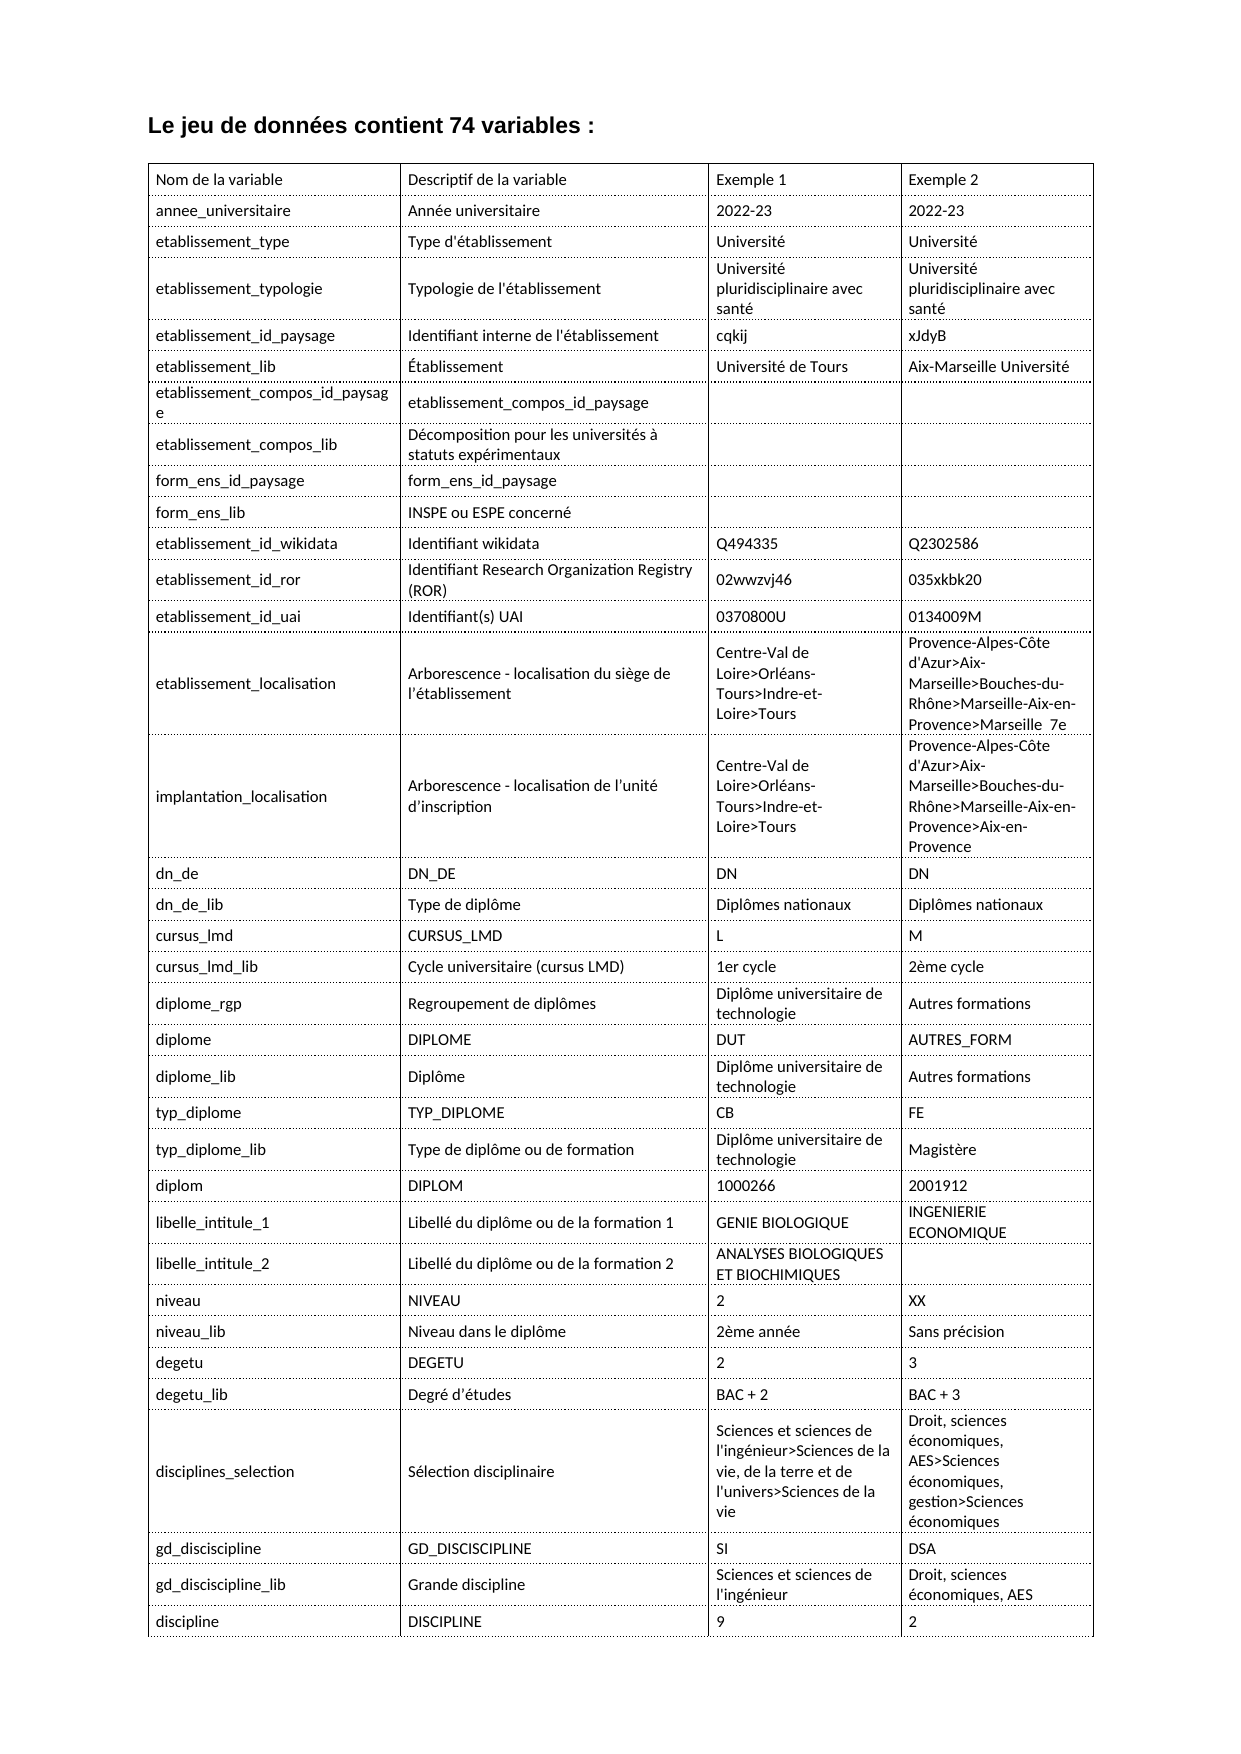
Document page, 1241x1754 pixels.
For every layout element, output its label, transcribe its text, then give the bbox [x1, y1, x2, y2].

table_cell Sciences et sciences de l'ingénieur [709, 1563, 901, 1605]
table_cell diplome_rgp [149, 982, 400, 1024]
table_cell etablissement_id_wikidata [149, 527, 400, 558]
table_cell 1000266 [709, 1170, 901, 1201]
table_cell Provence-Alpes-Côte d'Azur>Aix-Marseille>Bouches-du-Rhône>Marseille-Aix-en-Provence>Marseille 7e [902, 631, 1093, 734]
table_header Descriptif de la variable [401, 164, 708, 194]
table_cell Établissement [401, 350, 708, 381]
table_cell Université [709, 226, 901, 257]
table_cell DIPLOM [401, 1170, 708, 1201]
table_cell typ_diplome [149, 1097, 400, 1128]
table_cell [902, 1243, 1093, 1284]
table_cell Niveau dans le diplôme [401, 1315, 708, 1347]
table_cell etablissement_lib [149, 350, 400, 381]
table_cell 2022-23 [902, 195, 1093, 226]
table_cell Libellé du diplôme ou de la formation 2 [401, 1243, 708, 1284]
table_cell Centre-Val de Loire>Orléans-Tours>Indre-et-Loire>Tours [709, 734, 901, 857]
table_cell 02wwzvj46 [709, 559, 901, 600]
table_cell Identifiant interne de l'établissement [401, 319, 708, 350]
table_cell Provence-Alpes-Côte d'Azur>Aix-Marseille>Bouches-du-Rhône>Marseille-Aix-en-Provence>Aix-en-Provence [902, 734, 1093, 857]
table_cell Diplôme universitaire de technologie [709, 1055, 901, 1097]
table_cell Diplômes nationaux [902, 888, 1093, 919]
text Le jeu de données contient 74 variables : [148, 112, 1092, 138]
table_cell dn_de_lib [149, 888, 400, 919]
table_cell diplom [149, 1170, 400, 1201]
table_cell FE [902, 1097, 1093, 1128]
table_cell diplome [149, 1024, 400, 1055]
table_cell TYP_DIPLOME [401, 1097, 708, 1128]
table_cell etablissement_type [149, 226, 400, 257]
table_cell BAC + 2 [709, 1378, 901, 1409]
table_cell GENIE BIOLOGIQUE [709, 1201, 901, 1242]
table_cell etablissement_id_ror [149, 559, 400, 600]
table_cell dn_de [149, 857, 400, 888]
table_cell Arborescence - localisation du siège de l’établissement [401, 631, 708, 734]
table_cell implantation_localisation [149, 734, 400, 857]
table_cell Identifiant(s) UAI [401, 600, 708, 631]
table_cell [902, 465, 1093, 496]
table_cell etablissement_typologie [149, 257, 400, 319]
table_cell DEGETU [401, 1347, 708, 1378]
table_cell libelle_intitule_1 [149, 1201, 400, 1242]
table_cell 2ème cycle [902, 951, 1093, 982]
table_cell niveau [149, 1284, 400, 1315]
table_cell cqkij [709, 319, 901, 350]
table_cell xJdyB [902, 319, 1093, 350]
table_cell discipline [149, 1605, 400, 1636]
table_cell Université [902, 226, 1093, 257]
table_cell gd_disciscipline_lib [149, 1563, 400, 1605]
table_cell etablissement_id_uai [149, 600, 400, 631]
table_cell cursus_lmd_lib [149, 951, 400, 982]
table_cell 2 [902, 1605, 1093, 1636]
table_cell [709, 423, 901, 465]
table_cell etablissement_compos_id_paysage [401, 381, 708, 423]
table_cell Magistère [902, 1128, 1093, 1169]
table_cell gd_disciscipline [149, 1532, 400, 1563]
table_cell DUT [709, 1024, 901, 1055]
table_cell Grande discipline [401, 1563, 708, 1605]
table_cell etablissement_localisation [149, 631, 400, 734]
table_cell DN [902, 857, 1093, 888]
table_cell Typologie de l'établissement [401, 257, 708, 319]
table_cell 2 [709, 1347, 901, 1378]
table_cell 0134009M [902, 600, 1093, 631]
table_cell CB [709, 1097, 901, 1128]
table_cell 2ème année [709, 1315, 901, 1347]
table_cell Diplômes nationaux [709, 888, 901, 919]
table_cell Degré d’études [401, 1378, 708, 1409]
table_cell niveau_lib [149, 1315, 400, 1347]
table_cell Autres formations [902, 982, 1093, 1024]
table_cell M [902, 920, 1093, 951]
table_cell Année universitaire [401, 195, 708, 226]
table_cell DISCIPLINE [401, 1605, 708, 1636]
table_cell BAC + 3 [902, 1378, 1093, 1409]
table_cell 0370800U [709, 600, 901, 631]
table_cell 1er cycle [709, 951, 901, 982]
table_cell DN_DE [401, 857, 708, 888]
table_cell Cycle universitaire (cursus LMD) [401, 951, 708, 982]
table_cell 3 [902, 1347, 1093, 1378]
table_header Exemple 1 [709, 164, 901, 194]
table_cell XX [902, 1284, 1093, 1315]
table_cell 2001912 [902, 1170, 1093, 1201]
table_cell [709, 496, 901, 527]
table_cell Sélection disciplinaire [401, 1409, 708, 1532]
table_cell 2022-23 [709, 195, 901, 226]
table_cell Q494335 [709, 527, 901, 558]
table_cell 035xkbk20 [902, 559, 1093, 600]
table_header Exemple 2 [902, 164, 1093, 194]
table_cell Type de diplôme [401, 888, 708, 919]
table_cell Type de diplôme ou de formation [401, 1128, 708, 1169]
table_cell [709, 465, 901, 496]
table_cell AUTRES_FORM [902, 1024, 1093, 1055]
table_cell DN [709, 857, 901, 888]
table_cell Identifiant wikidata [401, 527, 708, 558]
table_cell Sciences et sciences de l'ingénieur>Sciences de la vie, de la terre et de l'univers>Sciences de la vie [709, 1409, 901, 1532]
table_cell Décomposition pour les universités à statuts expérimentaux [401, 423, 708, 465]
table_cell 2 [709, 1284, 901, 1315]
table_cell [902, 381, 1093, 423]
table_cell Université pluridisciplinaire avec santé [709, 257, 901, 319]
table_cell ANALYSES BIOLOGIQUES ET BIOCHIMIQUES [709, 1243, 901, 1284]
table_cell typ_diplome_lib [149, 1128, 400, 1169]
table_cell GD_DISCISCIPLINE [401, 1532, 708, 1563]
table_cell INSPE ou ESPE concerné [401, 496, 708, 527]
table_cell Droit, sciences économiques, AES [902, 1563, 1093, 1605]
table_cell diplome_lib [149, 1055, 400, 1097]
table_cell form_ens_id_paysage [149, 465, 400, 496]
table_cell Type d'établissement [401, 226, 708, 257]
table_cell Sans précision [902, 1315, 1093, 1347]
table_cell Libellé du diplôme ou de la formation 1 [401, 1201, 708, 1242]
table_cell disciplines_selection [149, 1409, 400, 1532]
table_cell Droit, sciences économiques, AES>Sciences économiques, gestion>Sciences économiques [902, 1409, 1093, 1532]
table_cell etablissement_id_paysage [149, 319, 400, 350]
table_cell form_ens_id_paysage [401, 465, 708, 496]
table_cell [709, 381, 901, 423]
table_cell 9 [709, 1605, 901, 1636]
table_cell Aix-Marseille Université [902, 350, 1093, 381]
table_cell form_ens_lib [149, 496, 400, 527]
table_header Nom de la variable [149, 164, 400, 194]
table_cell Autres formations [902, 1055, 1093, 1097]
table_cell L [709, 920, 901, 951]
table_cell Regroupement de diplômes [401, 982, 708, 1024]
table_cell etablissement_compos_id_paysage [149, 381, 400, 423]
table_cell degetu [149, 1347, 400, 1378]
table_cell Diplôme universitaire de technologie [709, 1128, 901, 1169]
table_cell Diplôme [401, 1055, 708, 1097]
table_cell NIVEAU [401, 1284, 708, 1315]
table_cell Diplôme universitaire de technologie [709, 982, 901, 1024]
table_cell DSA [902, 1532, 1093, 1563]
table_cell cursus_lmd [149, 920, 400, 951]
table_cell [902, 423, 1093, 465]
table_cell CURSUS_LMD [401, 920, 708, 951]
table_cell annee_universitaire [149, 195, 400, 226]
table_cell DIPLOME [401, 1024, 708, 1055]
table_cell Arborescence - localisation de l’unité d’inscription [401, 734, 708, 857]
table_cell Q2302586 [902, 527, 1093, 558]
table_cell Université pluridisciplinaire avec santé [902, 257, 1093, 319]
table_cell Université de Tours [709, 350, 901, 381]
table_cell Centre-Val de Loire>Orléans-Tours>Indre-et-Loire>Tours [709, 631, 901, 734]
table_cell etablissement_compos_lib [149, 423, 400, 465]
table_cell degetu_lib [149, 1378, 400, 1409]
table_cell [902, 496, 1093, 527]
table_cell Identifiant Research Organization Registry (ROR) [401, 559, 708, 600]
table_cell libelle_intitule_2 [149, 1243, 400, 1284]
table_cell SI [709, 1532, 901, 1563]
table_cell INGENIERIE ECONOMIQUE [902, 1201, 1093, 1242]
